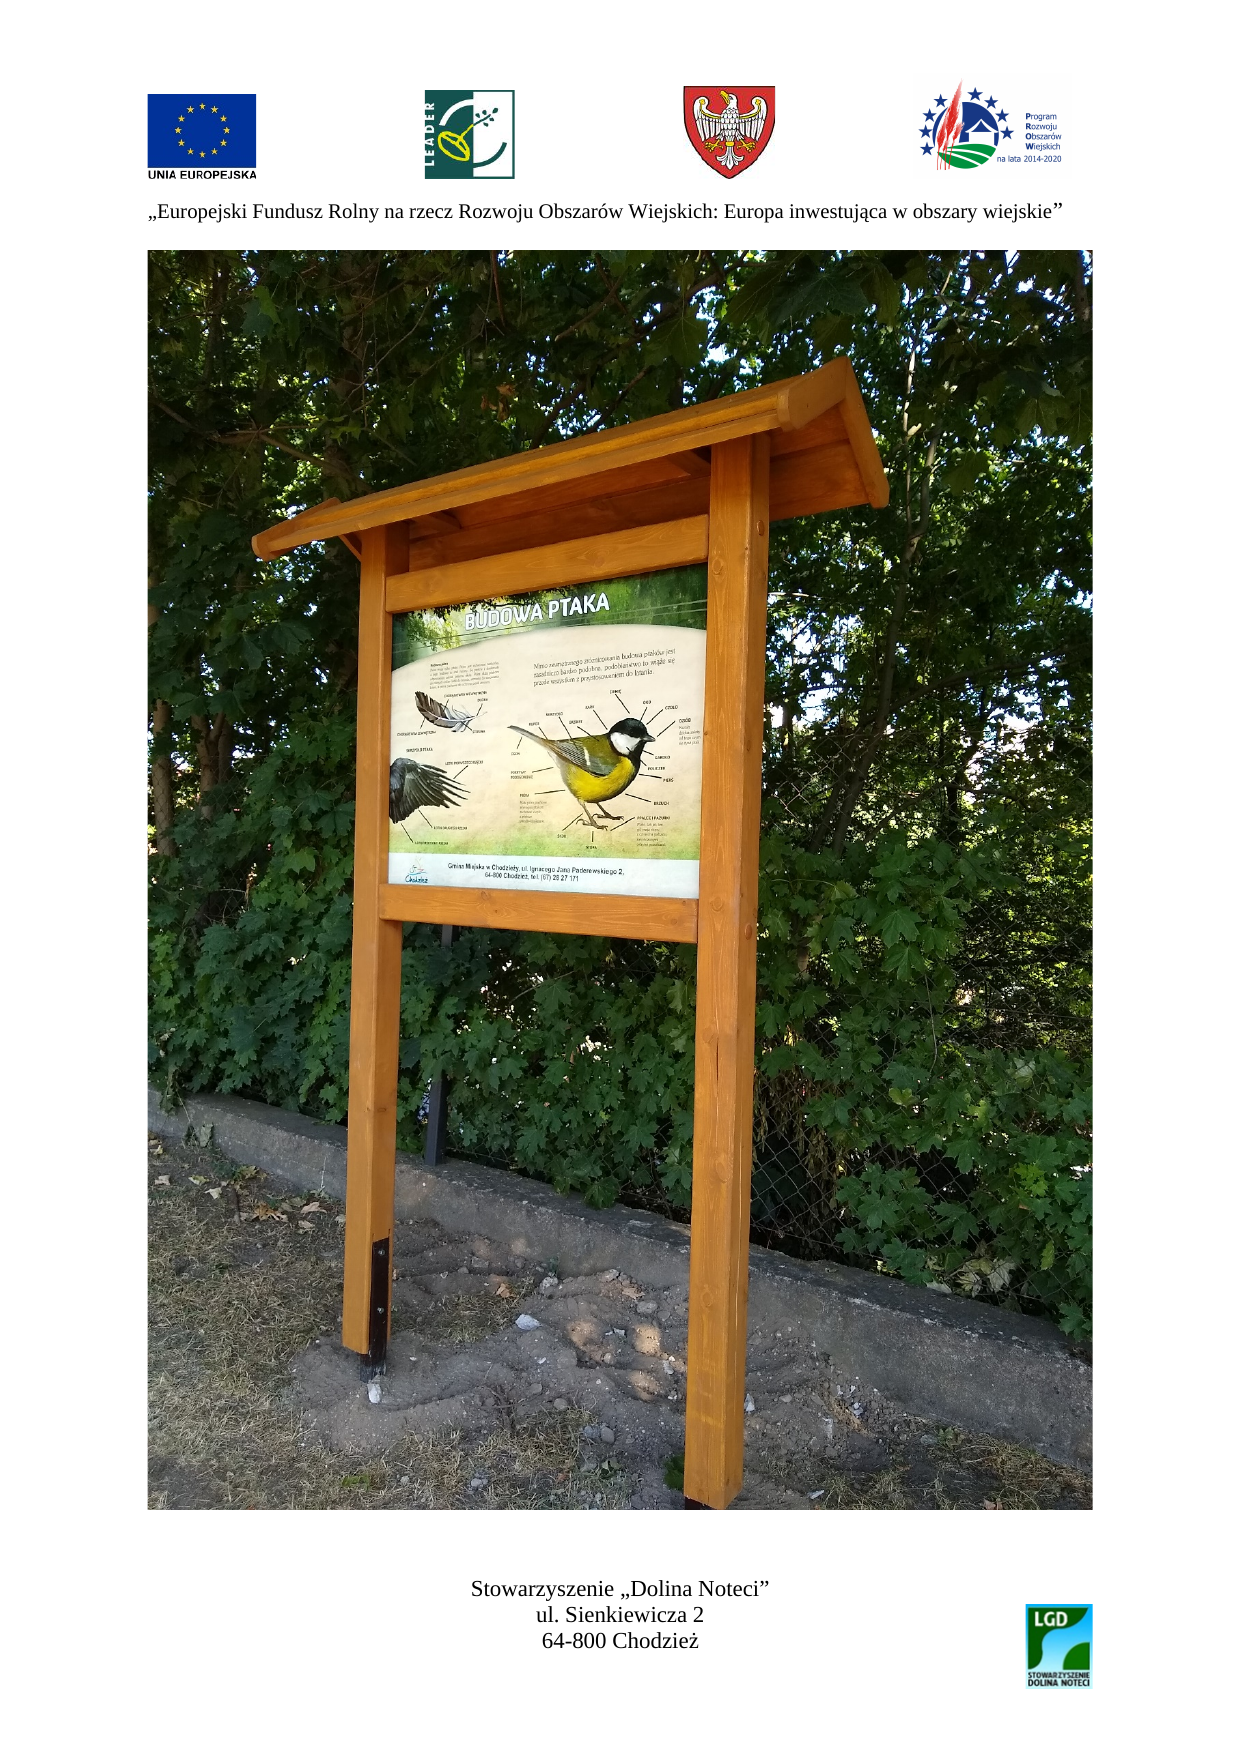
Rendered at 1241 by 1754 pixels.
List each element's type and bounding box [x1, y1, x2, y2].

picture [683, 86, 775, 179]
picture [147, 250, 1093, 1510]
picture [1025, 1607, 1093, 1689]
picture [912, 73, 1073, 179]
picture [147, 94, 257, 179]
picture [424, 90, 515, 179]
